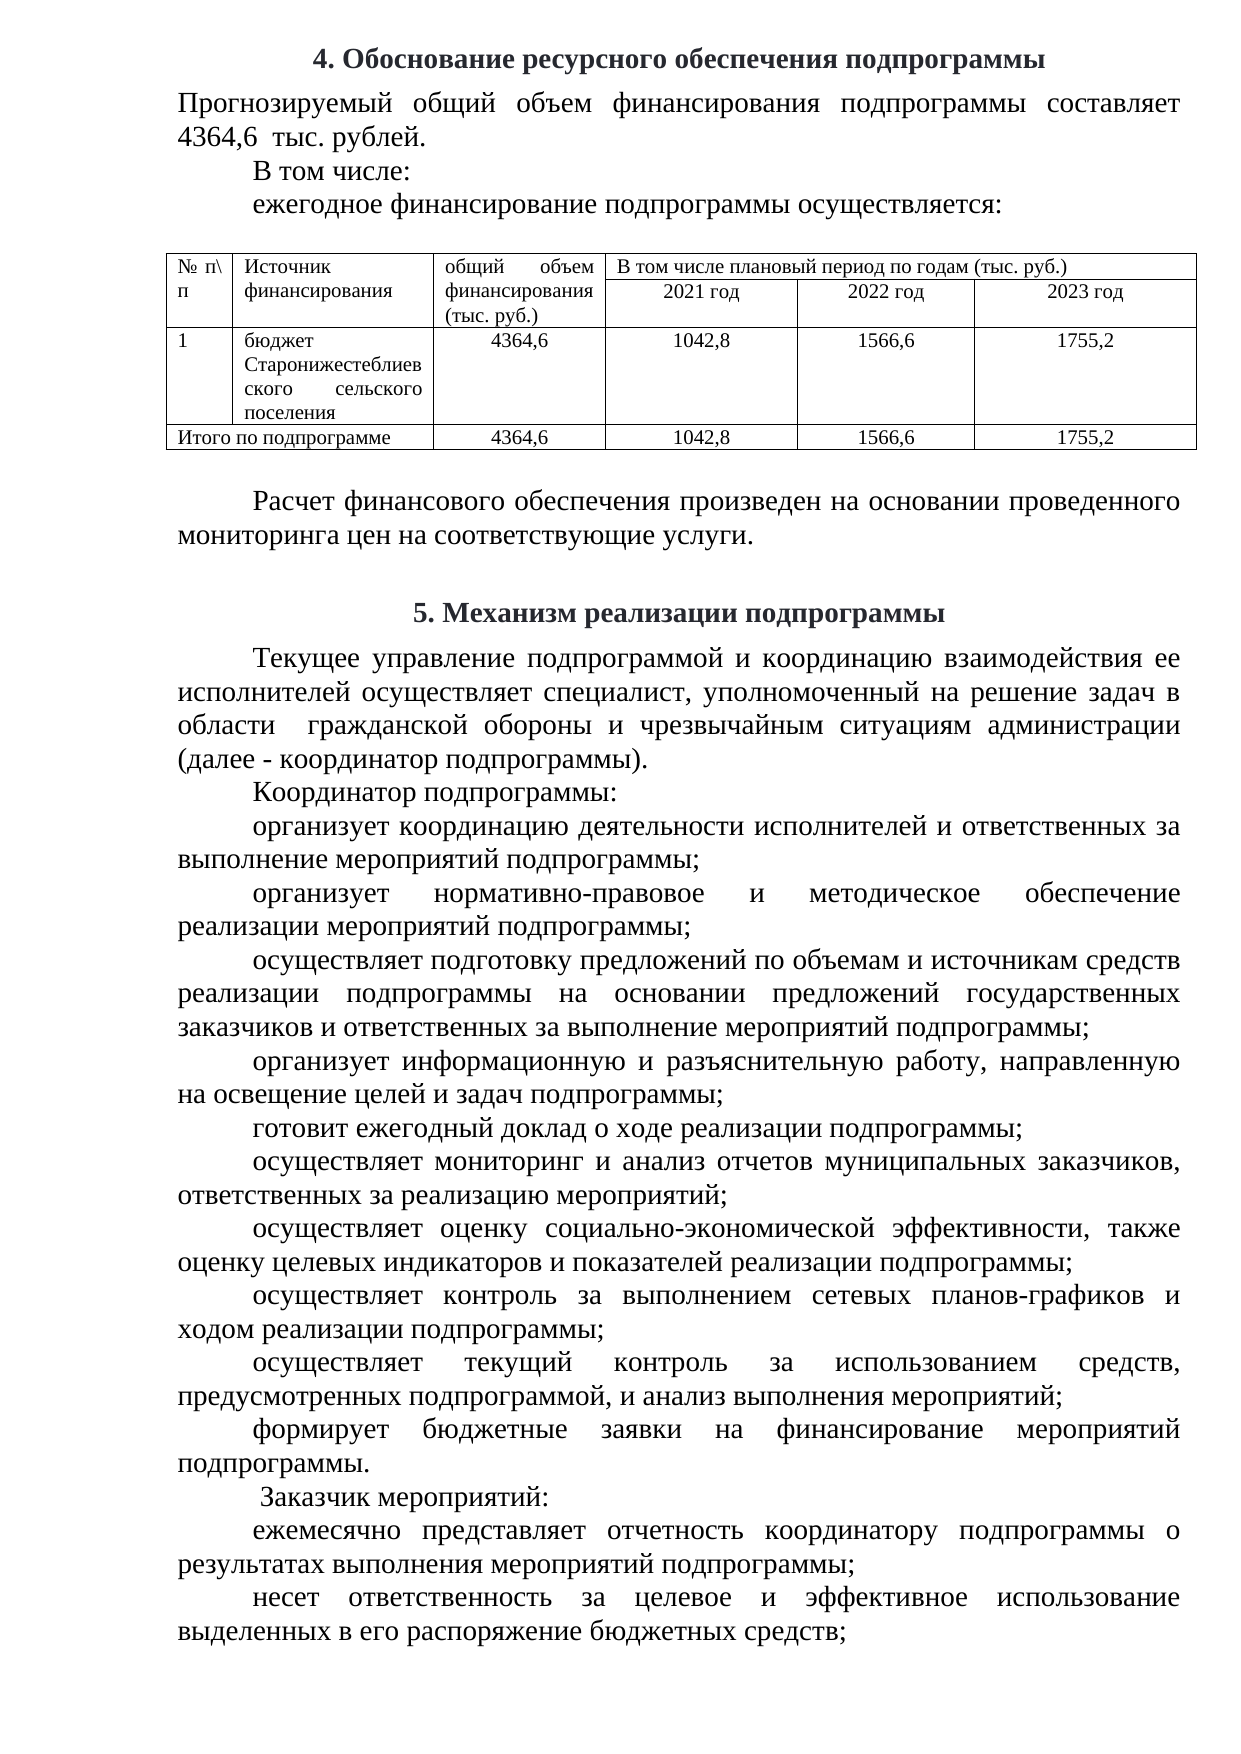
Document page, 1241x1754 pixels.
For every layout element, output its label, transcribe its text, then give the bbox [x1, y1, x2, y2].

table_header общий объем финансирования (тыс. руб.) [434, 254, 605, 327]
table_cell 1042,8 [606, 425, 797, 449]
table_cell бюджет Старонижестеблиевского сельского поселения [233, 328, 433, 424]
text несет ответственность за целевое и эффективное использование выделенных в его распоряжение бюджетных средств; [177, 1579, 1181, 1646]
text ежемесячно представляет отчетность координатору подпрограммы о результатах выполнения мероприятий подпрограммы; [177, 1512, 1181, 1579]
table_cell Итого по подпрограмме [167, 425, 433, 449]
table_cell 2023 год [975, 280, 1196, 327]
text В том числе: [177, 153, 1181, 186]
text 4. Обоснование ресурсного обеспечения подпрограммы [177, 41, 1181, 74]
text осуществляет оценку социально-экономической эффективности, также оценку целевых индикаторов и показателей реализации подпрограммы; [177, 1210, 1181, 1277]
table_header Источник финансирования [233, 254, 433, 327]
text осуществляет контроль за выполнением сетевых планов-графиков и ходом реализации подпрограммы; [177, 1277, 1181, 1344]
table_cell 4364,6 [434, 425, 605, 449]
text организует координацию деятельности исполнителей и ответственных за выполнение мероприятий подпрограммы; [177, 808, 1181, 875]
text организует информационную и разъяснительную работу, направленную на освещение целей и задач подпрограммы; [177, 1043, 1181, 1110]
table_cell 1042,8 [606, 328, 797, 424]
text осуществляет подготовку предложений по объемам и источникам средств реализации подпрограммы на основании предложений государственных заказчиков и ответственных за выполнение мероприятий подпрограммы; [177, 942, 1181, 1043]
text формирует бюджетные заявки на финансирование мероприятий подпрограммы. [177, 1412, 1181, 1479]
text Текущее управление подпрограммой и координацию взаимодействия ее исполнителей осуществляет специалист, уполномоченный на решение задач в области гражданской обороны и чрезвычайным ситуациям администрации (далее - координатор подпрограммы). [177, 640, 1181, 774]
table_cell 2022 год [798, 280, 974, 327]
text Расчет финансового обеспечения произведен на основании проведенного мониторинга цен на соответствующие услуги. [177, 483, 1181, 551]
table_cell 1755,2 [975, 425, 1196, 449]
text Прогнозируемый общий объем финансирования подпрограммы составляет 4364,6 тыс. рублей. [177, 86, 1181, 153]
table_cell 4364,6 [434, 328, 605, 424]
text осуществляет текущий контроль за использованием средств, предусмотренных подпрограммой, и анализ выполнения мероприятий; [177, 1344, 1181, 1412]
table_header № п\п [167, 254, 232, 327]
table_cell 1566,6 [798, 328, 974, 424]
text 5. Механизм реализации подпрограммы [177, 595, 1181, 629]
table_cell 1755,2 [975, 328, 1196, 424]
text готовит ежегодный доклад о ходе реализации подпрограммы; [177, 1110, 1181, 1143]
text осуществляет мониторинг и анализ отчетов муниципальных заказчиков, ответственных за реализацию мероприятий; [177, 1143, 1181, 1210]
table_cell 1 [167, 328, 232, 424]
table_header В том числе плановый период по годам (тыс. руб.) [606, 254, 1196, 278]
text организует нормативно-правовое и методическое обеспечение реализации мероприятий подпрограммы; [177, 875, 1181, 942]
table_cell 1566,6 [798, 425, 974, 449]
text ежегодное финансирование подпрограммы осуществляется: [177, 186, 1181, 220]
text Координатор подпрограммы: [177, 774, 1181, 808]
table_cell 2021 год [606, 280, 797, 327]
text Заказчик мероприятий: [177, 1479, 1181, 1512]
